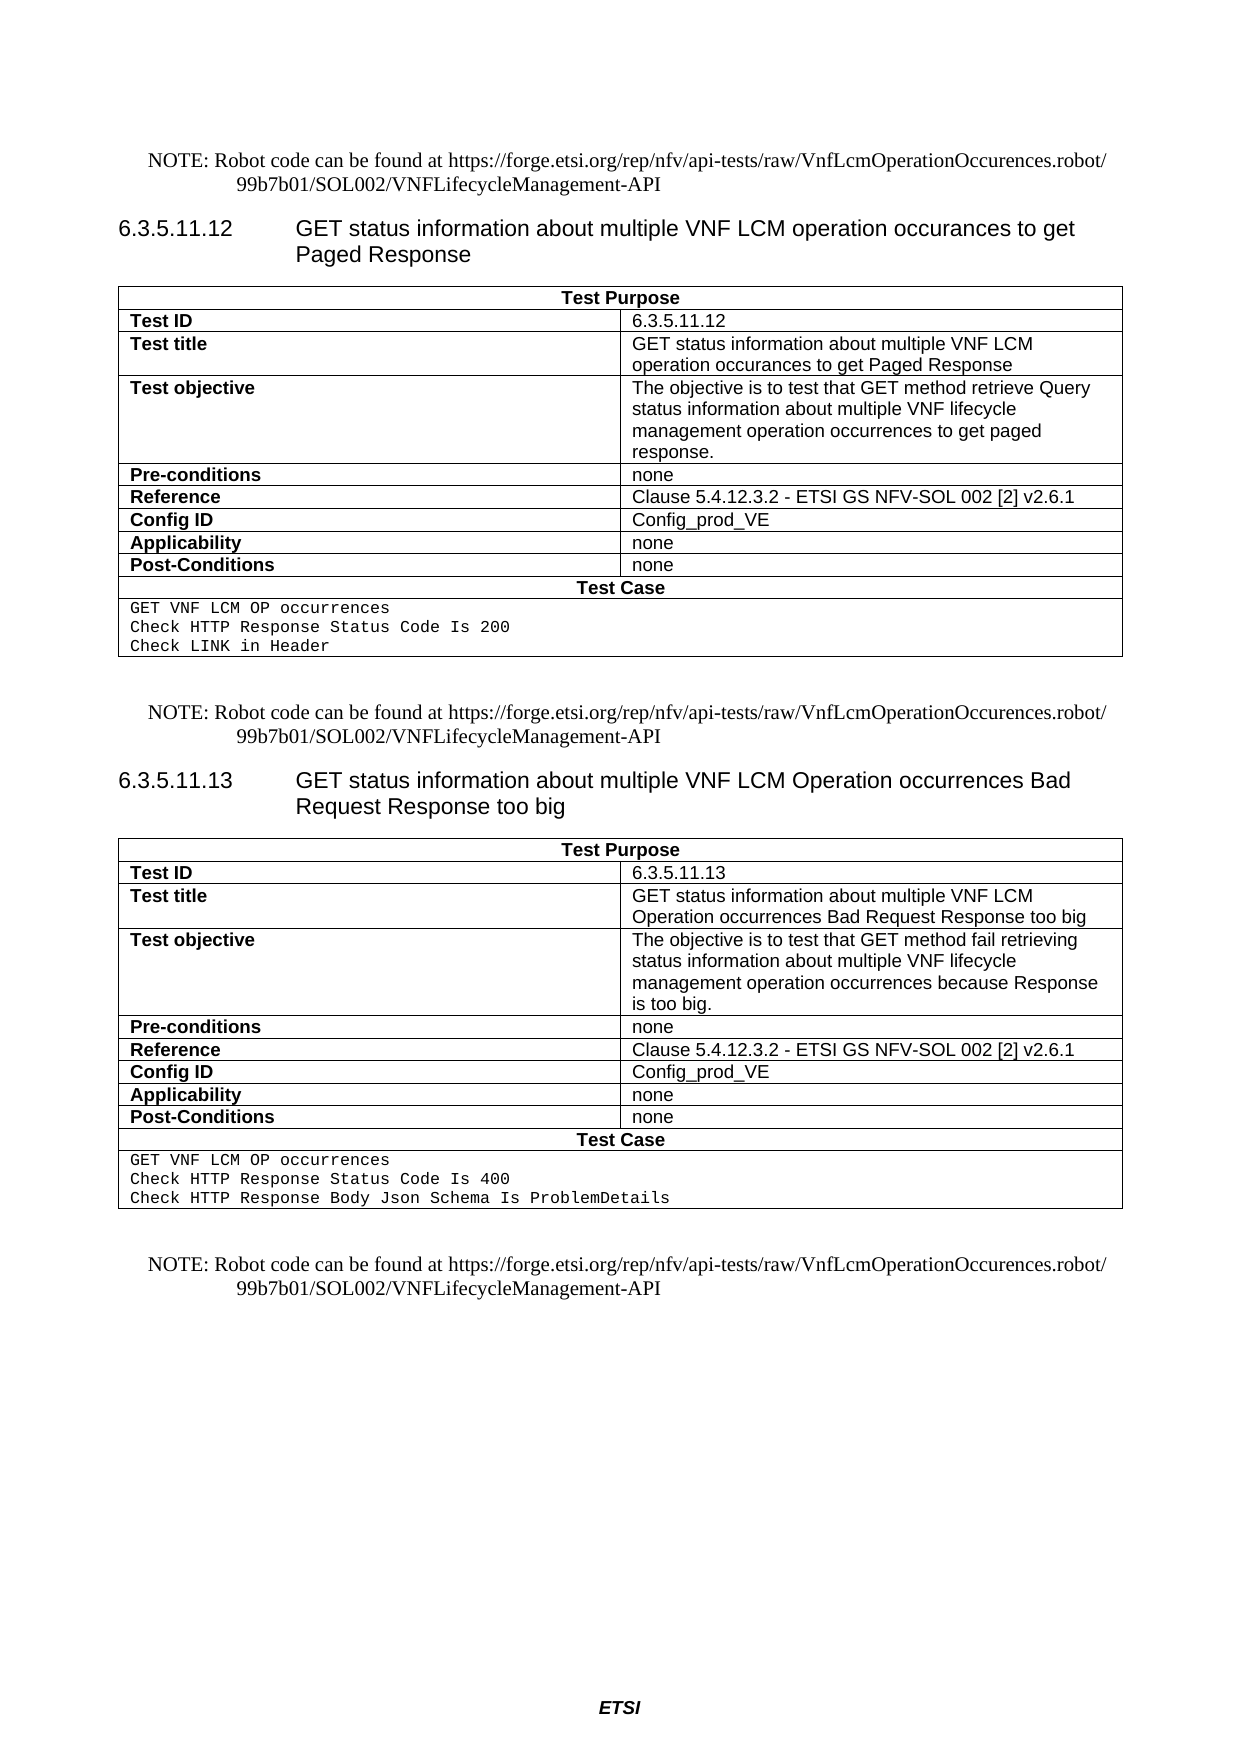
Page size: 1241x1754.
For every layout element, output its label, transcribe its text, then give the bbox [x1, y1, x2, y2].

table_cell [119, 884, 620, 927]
text NOTE: Robot code can be found at https://forge.etsi.org/rep/nfv/api-tests/raw/VnfLcmOperationOccurences.robot/99b7b01/SOL002/VNFLifecycleManagement-API [148, 148, 1122, 196]
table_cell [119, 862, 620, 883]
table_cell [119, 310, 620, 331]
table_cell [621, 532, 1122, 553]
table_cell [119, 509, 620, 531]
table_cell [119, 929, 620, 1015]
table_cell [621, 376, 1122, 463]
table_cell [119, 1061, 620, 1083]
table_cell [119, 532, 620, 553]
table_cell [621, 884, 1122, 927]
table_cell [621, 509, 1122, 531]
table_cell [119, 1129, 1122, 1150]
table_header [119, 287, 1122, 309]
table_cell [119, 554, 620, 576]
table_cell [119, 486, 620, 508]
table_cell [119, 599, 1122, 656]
text NOTE: Robot code can be found at https://forge.etsi.org/rep/nfv/api-tests/raw/VnfLcmOperationOccurences.robot/99b7b01/SOL002/VNFLifecycleManagement-API [148, 1252, 1122, 1300]
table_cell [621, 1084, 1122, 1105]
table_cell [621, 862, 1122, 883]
subtitle 6.3.5.11.12 GET status information about multiple VNF LCM operation occurances to get Paged Response [118, 214, 1122, 267]
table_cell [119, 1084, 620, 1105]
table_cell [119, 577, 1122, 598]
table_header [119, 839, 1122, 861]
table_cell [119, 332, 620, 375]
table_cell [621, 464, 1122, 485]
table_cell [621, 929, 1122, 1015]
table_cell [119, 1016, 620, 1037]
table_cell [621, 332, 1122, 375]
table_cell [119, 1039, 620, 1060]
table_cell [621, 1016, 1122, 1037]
subtitle 6.3.5.11.13 GET status information about multiple VNF LCM Operation occurrences Bad Request Response too big [118, 767, 1122, 819]
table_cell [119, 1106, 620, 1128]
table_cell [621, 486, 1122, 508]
text NOTE: Robot code can be found at https://forge.etsi.org/rep/nfv/api-tests/raw/VnfLcmOperationOccurences.robot/99b7b01/SOL002/VNFLifecycleManagement-API [148, 700, 1122, 748]
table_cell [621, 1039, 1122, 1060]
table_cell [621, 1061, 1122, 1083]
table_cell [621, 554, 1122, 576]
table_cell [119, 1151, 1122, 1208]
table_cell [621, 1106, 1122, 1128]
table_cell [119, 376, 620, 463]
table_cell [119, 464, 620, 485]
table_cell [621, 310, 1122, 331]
